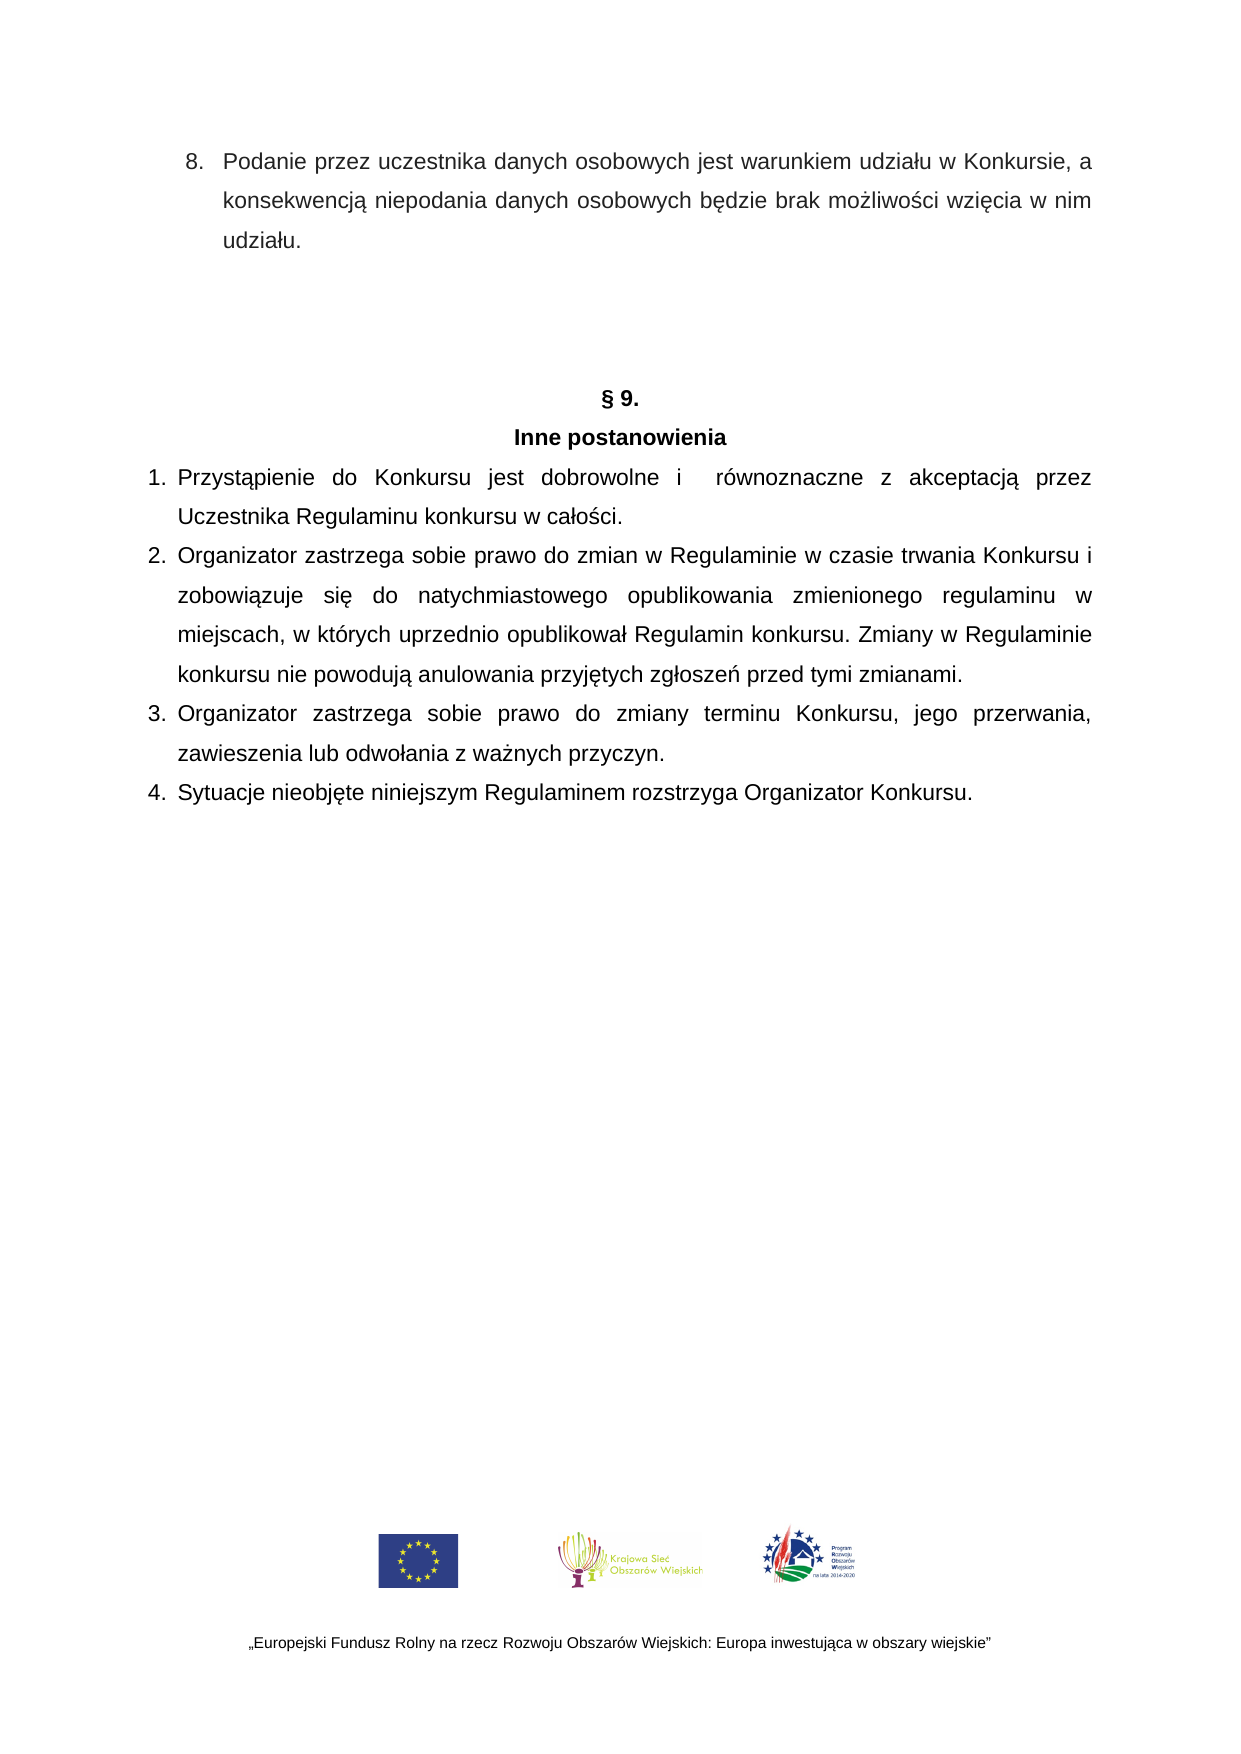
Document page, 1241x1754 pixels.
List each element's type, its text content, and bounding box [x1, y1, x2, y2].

list Sytuacje nieobjęte niniejszym Regulaminem rozstrzyga Organizator Konkursu. [148, 779, 1093, 806]
list Organizator zastrzega sobie prawo do zmian w Regulaminie w czasie trwania Konkursu i zobowiązuje się do natychmiastowego opublikowania zmienionego regulaminu w miejscach, w których uprzednio opublikował Regulamin konkursu. Zmiany w Regulaminie konkursu nie powodują anulowania przyjętych zgłoszeń przed tymi zmianami. [148, 542, 1093, 687]
list Podanie przez uczestnika danych osobowych jest warunkiem udziału w Konkursie, a konsekwencją niepodania danych osobowych będzie brak możliwości wzięcia w nim udziału. [185, 148, 1093, 253]
text Inne postanowienia [148, 424, 1093, 450]
picture [558, 1532, 703, 1588]
list Przystąpienie do Konkursu jest dobrowolne i równoznaczne z akceptacją przez Uczestnika Regulaminu konkursu w całości. [148, 463, 1093, 529]
picture [758, 1520, 862, 1588]
list Organizator zastrzega sobie prawo do zmiany terminu Konkursu, jego przerwania, zawieszenia lub odwołania z ważnych przyczyn. [148, 700, 1093, 766]
picture [378, 1534, 459, 1588]
text § 9. [148, 384, 1093, 411]
